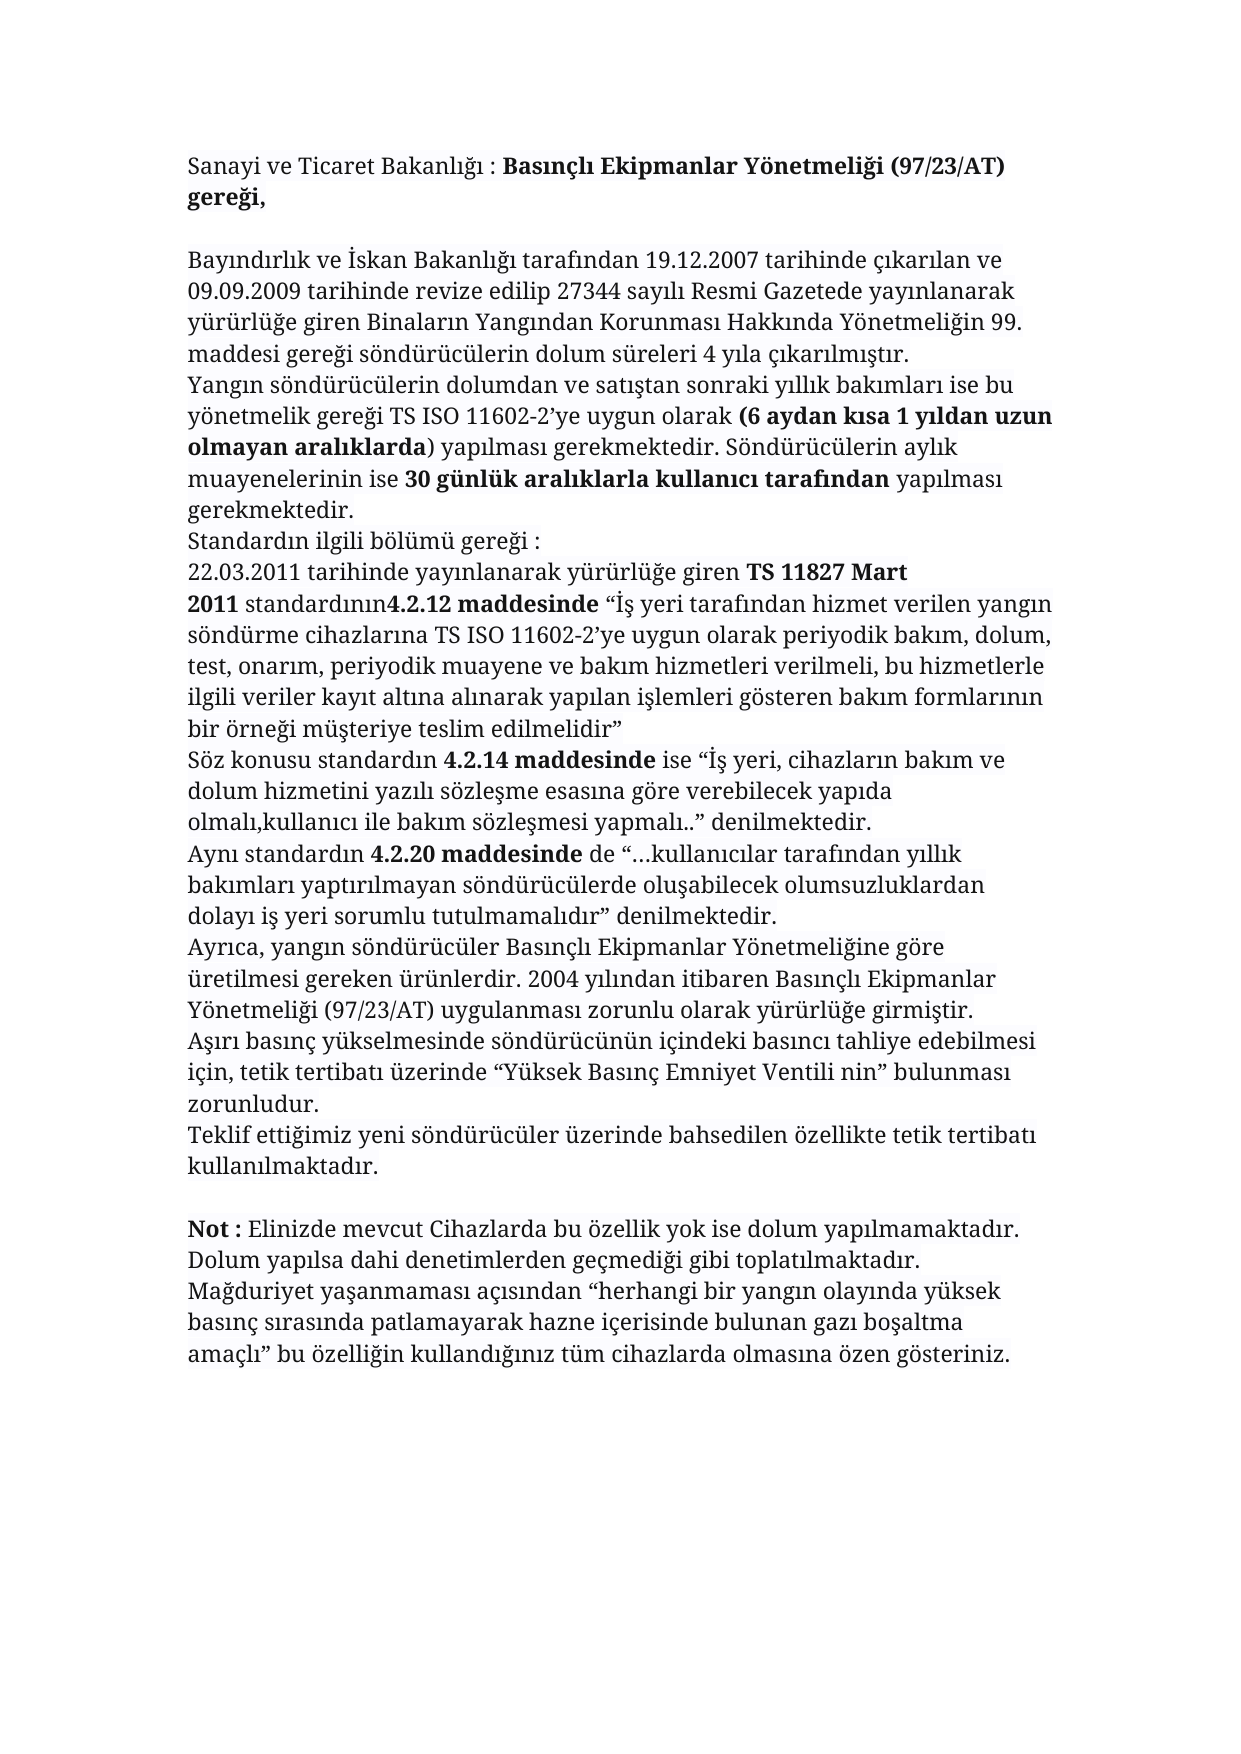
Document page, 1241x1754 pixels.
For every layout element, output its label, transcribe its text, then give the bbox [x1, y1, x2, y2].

text Sanayi ve Ticaret Bakanlığı : Basınçlı Ekipmanlar Yönetmeliği (97/23/AT) gereği, Bayındırlık ve İskan Bakanlığı tarafından 19.12.2007 tarihinde çıkarılan ve 09.09.2009 tarihinde revize edilip 27344 sayılı Resmi Gazetede yayınlanarak yürürlüğe giren Binaların Yangından Korunması Hakkında Yönetmeliğin 99. maddesi gereği söndürücülerin dolum süreleri 4 yıla çıkarılmıştır. Yangın söndürücülerin dolumdan ve satıştan sonraki yıllık bakımları ise bu yönetmelik gereği TS ISO 11602-2’ye uygun olarak (6 aydan kısa 1 yıldan uzun olmayan aralıklarda) yapılması gerekmektedir. Söndürücülerin aylık muayenelerinin ise 30 günlük aralıklarla kullanıcı tarafından yapılması gerekmektedir. Standardın ilgili bölümü gereği : 22.03.2011 tarihinde yayınlanarak yürürlüğe giren TS 11827 Mart 2011 standardının4.2.12 maddesinde “İş yeri tarafından hizmet verilen yangın söndürme cihazlarına TS ISO 11602-2’ye uygun olarak periyodik bakım, dolum, test, onarım, periyodik muayene ve bakım hizmetleri verilmeli, bu hizmetlerle ilgili veriler kayıt altına alınarak yapılan işlemleri gösteren bakım formlarının bir örneği müşteriye teslim edilmelidir” Söz konusu standardın 4.2.14 maddesinde ise “İş yeri, cihazların bakım ve dolum hizmetini yazılı sözleşme esasına göre verebilecek yapıda olmalı,kullanıcı ile bakım sözleşmesi yapmalı..” denilmektedir. Aynı standardın 4.2.20 maddesinde de “…kullanıcılar tarafından yıllık bakımları yaptırılmayan söndürücülerde oluşabilecek olumsuzluklardan dolayı iş yeri sorumlu tutulmamalıdır” denilmektedir. Ayrıca, yangın söndürücüler Basınçlı Ekipmanlar Yönetmeliğine göre üretilmesi gereken ürünlerdir. 2004 yılından itibaren Basınçlı Ekipmanlar Yönetmeliği (97/23/AT) uygulanması zorunlu olarak yürürlüğe girmiştir. Aşırı basınç yükselmesinde söndürücünün içindeki basıncı tahliye edebilmesi için, tetik tertibatı üzerinde “Yüksek Basınç Emniyet Ventili nin” bulunması zorunludur. Teklif ettiğimiz yeni söndürücüler üzerinde bahsedilen özellikte tetik tertibatı kullanılmaktadır. Not : Elinizde mevcut Cihazlarda bu özellik yok ise dolum yapılmamaktadır. Dolum yapılsa dahi denetimlerden geçmediği gibi toplatılmaktadır. Mağduriyet yaşanmaması açısından “herhangi bir yangın olayında yüksek basınç sırasında patlamayarak hazne içerisinde bulunan gazı boşaltma amaçlı” bu özelliğin kullandığınız tüm cihazlarda olmasına özen gösteriniz. [187, 150, 1053, 662]
text Sanayi ve Ticaret Bakanlığı : Basınçlı Ekipmanlar Yönetmeliği (97/23/AT) gereği, Bayındırlık ve İskan Bakanlığı tarafından 19.12.2007 tarihinde çıkarılan ve 09.09.2009 tarihinde revize edilip 27344 sayılı Resmi Gazetede yayınlanarak yürürlüğe giren Binaların Yangından Korunması Hakkında Yönetmeliğin 99. maddesi gereği söndürücülerin dolum süreleri 4 yıla çıkarılmıştır. Yangın söndürücülerin dolumdan ve satıştan sonraki yıllık bakımları ise bu yönetmelik gereği TS ISO 11602-2’ye uygun olarak (6 aydan kısa 1 yıldan uzun olmayan aralıklarda) yapılması gerekmektedir. Söndürücülerin aylık muayenelerinin ise 30 günlük aralıklarla kullanıcı tarafından yapılması gerekmektedir. Standardın ilgili bölümü gereği : 22.03.2011 tarihinde yayınlanarak yürürlüğe giren TS 11827 Mart 2011 standardının4.2.12 maddesinde “İş yeri tarafından hizmet verilen yangın söndürme cihazlarına TS ISO 11602-2’ye uygun olarak periyodik bakım, dolum, test, onarım, periyodik muayene ve bakım hizmetleri verilmeli, bu hizmetlerle ilgili veriler kayıt altına alınarak yapılan işlemleri gösteren bakım formlarının bir örneği müşteriye teslim edilmelidir” Söz konusu standardın 4.2.14 maddesinde ise “İş yeri, cihazların bakım ve dolum hizmetini yazılı sözleşme esasına göre verebilecek yapıda olmalı,kullanıcı ile bakım sözleşmesi yapmalı..” denilmektedir. Aynı standardın 4.2.20 maddesinde de “…kullanıcılar tarafından yıllık bakımları yaptırılmayan söndürücülerde oluşabilecek olumsuzluklardan dolayı iş yeri sorumlu tutulmamalıdır” denilmektedir. Ayrıca, yangın söndürücüler Basınçlı Ekipmanlar Yönetmeliğine göre üretilmesi gereken ürünlerdir. 2004 yılından itibaren Basınçlı Ekipmanlar Yönetmeliği (97/23/AT) uygulanması zorunlu olarak yürürlüğe girmiştir. Aşırı basınç yükselmesinde söndürücünün içindeki basıncı tahliye edebilmesi için, tetik tertibatı üzerinde “Yüksek Basınç Emniyet Ventili nin” bulunması zorunludur. Teklif ettiğimiz yeni söndürücüler üzerinde bahsedilen özellikte tetik tertibatı kullanılmaktadır. Not : Elinizde mevcut Cihazlarda bu özellik yok ise dolum yapılmamaktadır. Dolum yapılsa dahi denetimlerden geçmediği gibi toplatılmaktadır. Mağduriyet yaşanmaması açısından “herhangi bir yangın olayında yüksek basınç sırasında patlamayarak hazne içerisinde bulunan gazı boşaltma amaçlı” bu özelliğin kullandığınız tüm cihazlarda olmasına özen gösteriniz. [187, 619, 1053, 1369]
